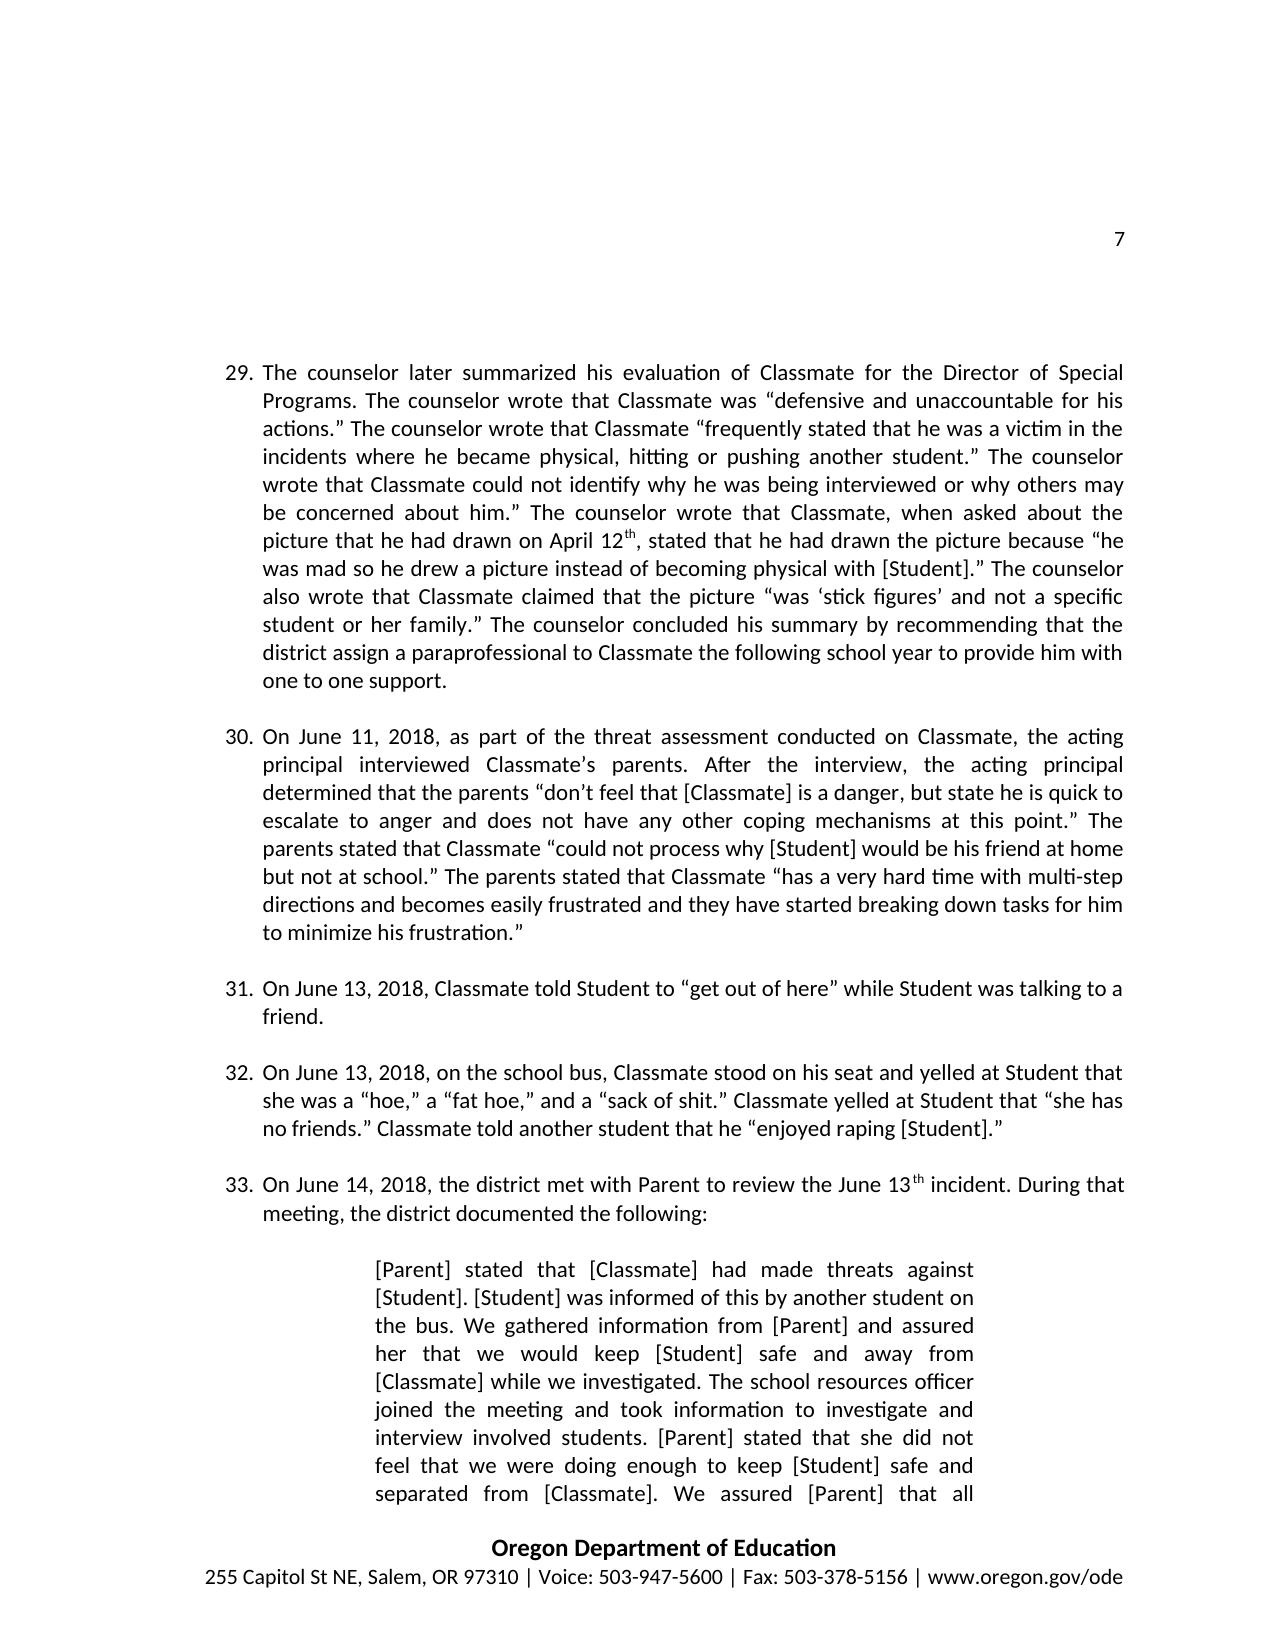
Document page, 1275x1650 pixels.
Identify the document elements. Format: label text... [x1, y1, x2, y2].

list On June 13, 2018, Classmate told Student to “get out of here” while Student was talking to a friend. [225, 974, 1125, 1031]
list On June 11, 2018, as part of the threat assessment conducted on Classmate, the acting principal interviewed Classmate’s parents. After the interview, the acting principal determined that the parents “don’t feel that [Classmate] is a danger, but state he is quick to escalate to anger and does not have any other coping mechanisms at this point.” The parents stated that Classmate “could not process why [Student] would be his friend at home but not at school.” The parents stated that Classmate “has a very hard time with multi-step directions and becomes easily frustrated and they have started breaking down tasks for him to minimize his frustration.” [225, 722, 1125, 946]
list On June 14, 2018, the district met with Parent to review the June 13th incident. During that meeting, the district documented the following: [225, 1171, 1125, 1227]
list On June 13, 2018, on the school bus, Classmate stood on his seat and yelled at Student that she was a “hoe,” a “fat hoe,” and a “sack of shit.” Classmate yelled at Student that “she has no friends.” Classmate told another student that he “enjoyed raping [Student].” [225, 1058, 1125, 1143]
list The counselor later summarized his evaluation of Classmate for the Director of Special Programs. The counselor wrote that Classmate was “defensive and unaccountable for his actions.” The counselor wrote that Classmate “frequently stated that he was a victim in the incidents where he became physical, hitting or pushing another student.” The counselor wrote that Classmate could not identify why he was being interviewed or why others may be concerned about him.” The counselor wrote that Classmate, when asked about the picture that he had drawn on April 12th, stated that he had drawn the picture because “he was mad so he drew a picture instead of becoming physical with [Student].” The counselor also wrote that Classmate claimed that the picture “was ‘stick figures’ and not a specific student or her family.” The counselor concluded his summary by recommending that the district assign a paraprofessional to Classmate the following school year to provide him with one to one support. [225, 358, 1125, 694]
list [375, 1255, 975, 1507]
